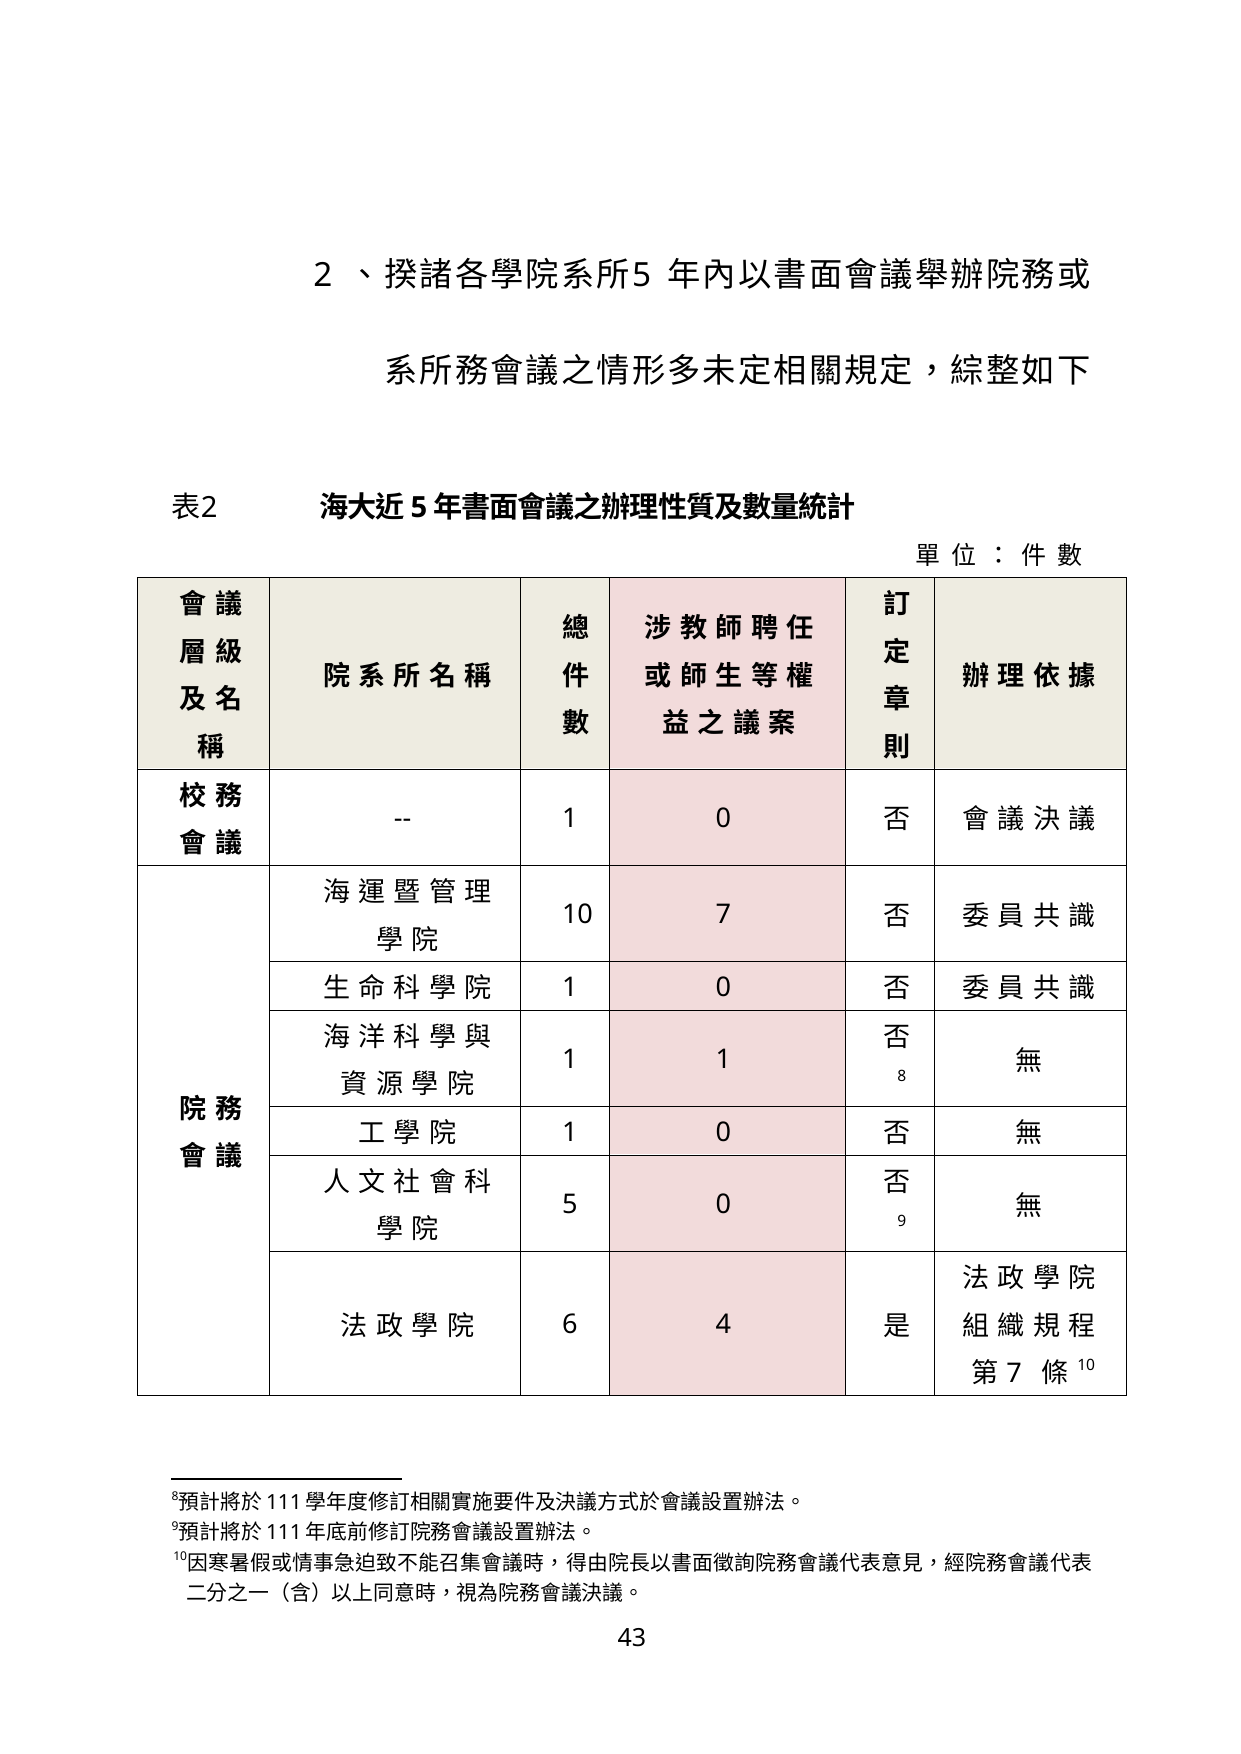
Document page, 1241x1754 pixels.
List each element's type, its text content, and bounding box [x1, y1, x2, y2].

table_cell 否 [846, 1107, 934, 1154]
table_cell 無 [935, 1107, 1126, 1154]
table_cell 0 [610, 1107, 845, 1154]
table_cell 無 [935, 1156, 1126, 1251]
table_header 訂定章則 [846, 578, 934, 768]
table_cell 1 [521, 770, 609, 865]
table_cell 5 [521, 1156, 609, 1251]
table_cell 委員共識 [935, 866, 1126, 961]
table_header 會議層級及名稱 [138, 578, 269, 768]
table_header 院系所名稱 [270, 578, 520, 768]
table_cell 否 [846, 1156, 934, 1251]
table_cell 0 [610, 1156, 845, 1251]
table_cell 0 [610, 770, 845, 865]
table_cell -- [270, 770, 520, 865]
table_cell 6 [521, 1252, 609, 1395]
table_cell 人文社會科學院 [270, 1156, 520, 1251]
table_cell 海運暨管理學院 [270, 866, 520, 961]
table_cell 委員共識 [935, 962, 1126, 1010]
table_cell 4 [610, 1252, 845, 1395]
table_cell 校務 會議 [138, 770, 269, 865]
table_cell 會議決議 [935, 770, 1126, 865]
table_cell 是 [846, 1252, 934, 1395]
table_cell 7 [610, 866, 845, 961]
table_header 總件數 [521, 578, 609, 768]
table_cell 生命科學院 [270, 962, 520, 1010]
table_cell 否 [846, 770, 934, 865]
table_cell 海洋科學與資源學院 [270, 1011, 520, 1106]
table_cell 1 [521, 1107, 609, 1154]
table_cell 法政學院 [270, 1252, 520, 1395]
table_cell 法政學院組織規程第7條 [935, 1252, 1126, 1395]
text 單位：件數 [171, 529, 1092, 577]
table_header 涉教師聘任或師生等權益之議案 [610, 578, 845, 768]
subtitle 揆諸各學院系所5年內以書面會議舉辦院務或系所務會議之情形多未定相關規定，綜整如下： [296, 225, 1092, 463]
table_header 辦理依據 [935, 578, 1126, 768]
table_cell 院務 會議 [138, 866, 269, 1395]
table_cell 1 [610, 1011, 845, 1106]
table_cell 否 [846, 866, 934, 961]
table_cell 無 [935, 1011, 1126, 1106]
text 海大近5年書面會議之辦理性質及數量統計 [171, 488, 1092, 525]
table_cell 10 [521, 866, 609, 961]
table_cell 1 [521, 962, 609, 1010]
table_cell 0 [610, 962, 845, 1010]
table_cell 1 [521, 1011, 609, 1106]
table_cell 工學院 [270, 1107, 520, 1154]
table_cell 否 [846, 962, 934, 1010]
table_cell 否 [846, 1011, 934, 1106]
